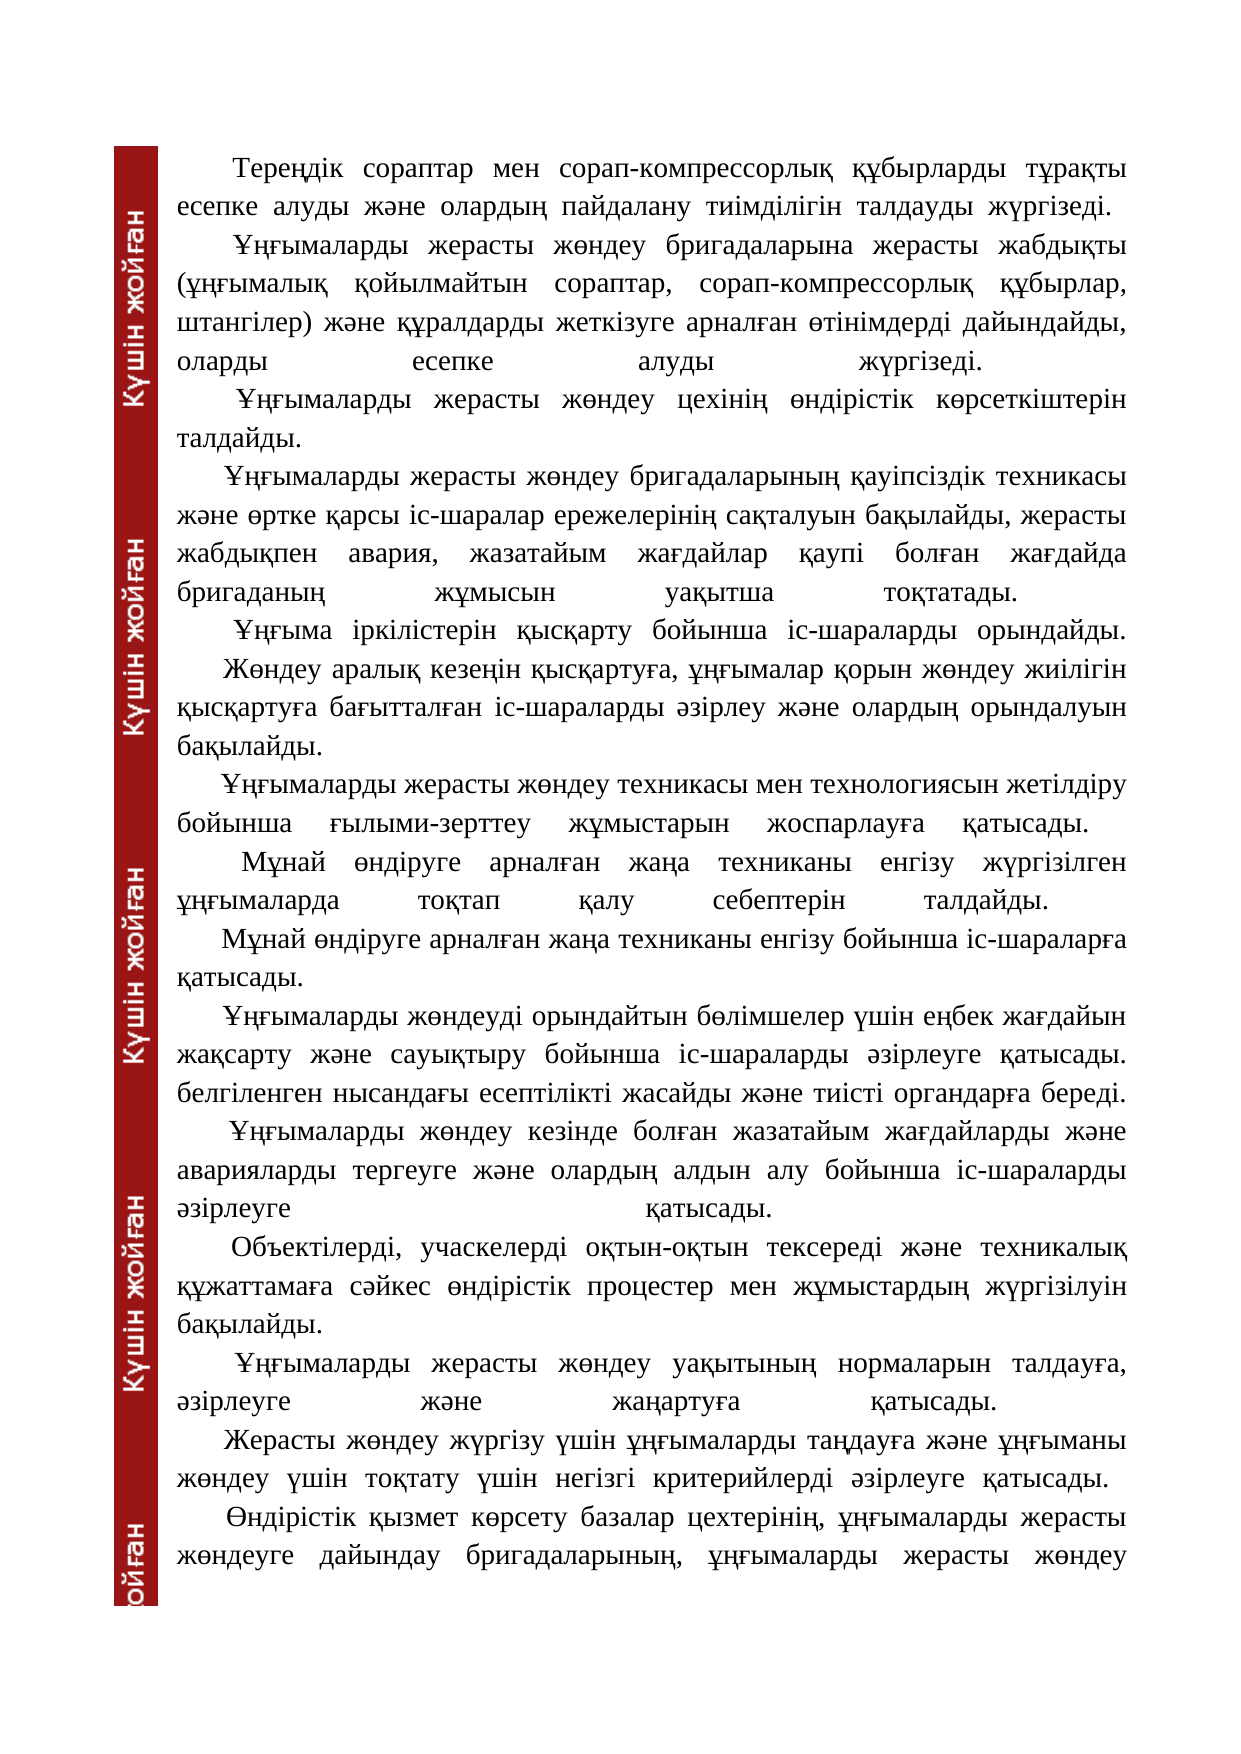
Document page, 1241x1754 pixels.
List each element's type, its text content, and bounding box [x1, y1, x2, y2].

picture [114, 1571, 158, 1606]
picture [114, 146, 158, 150]
